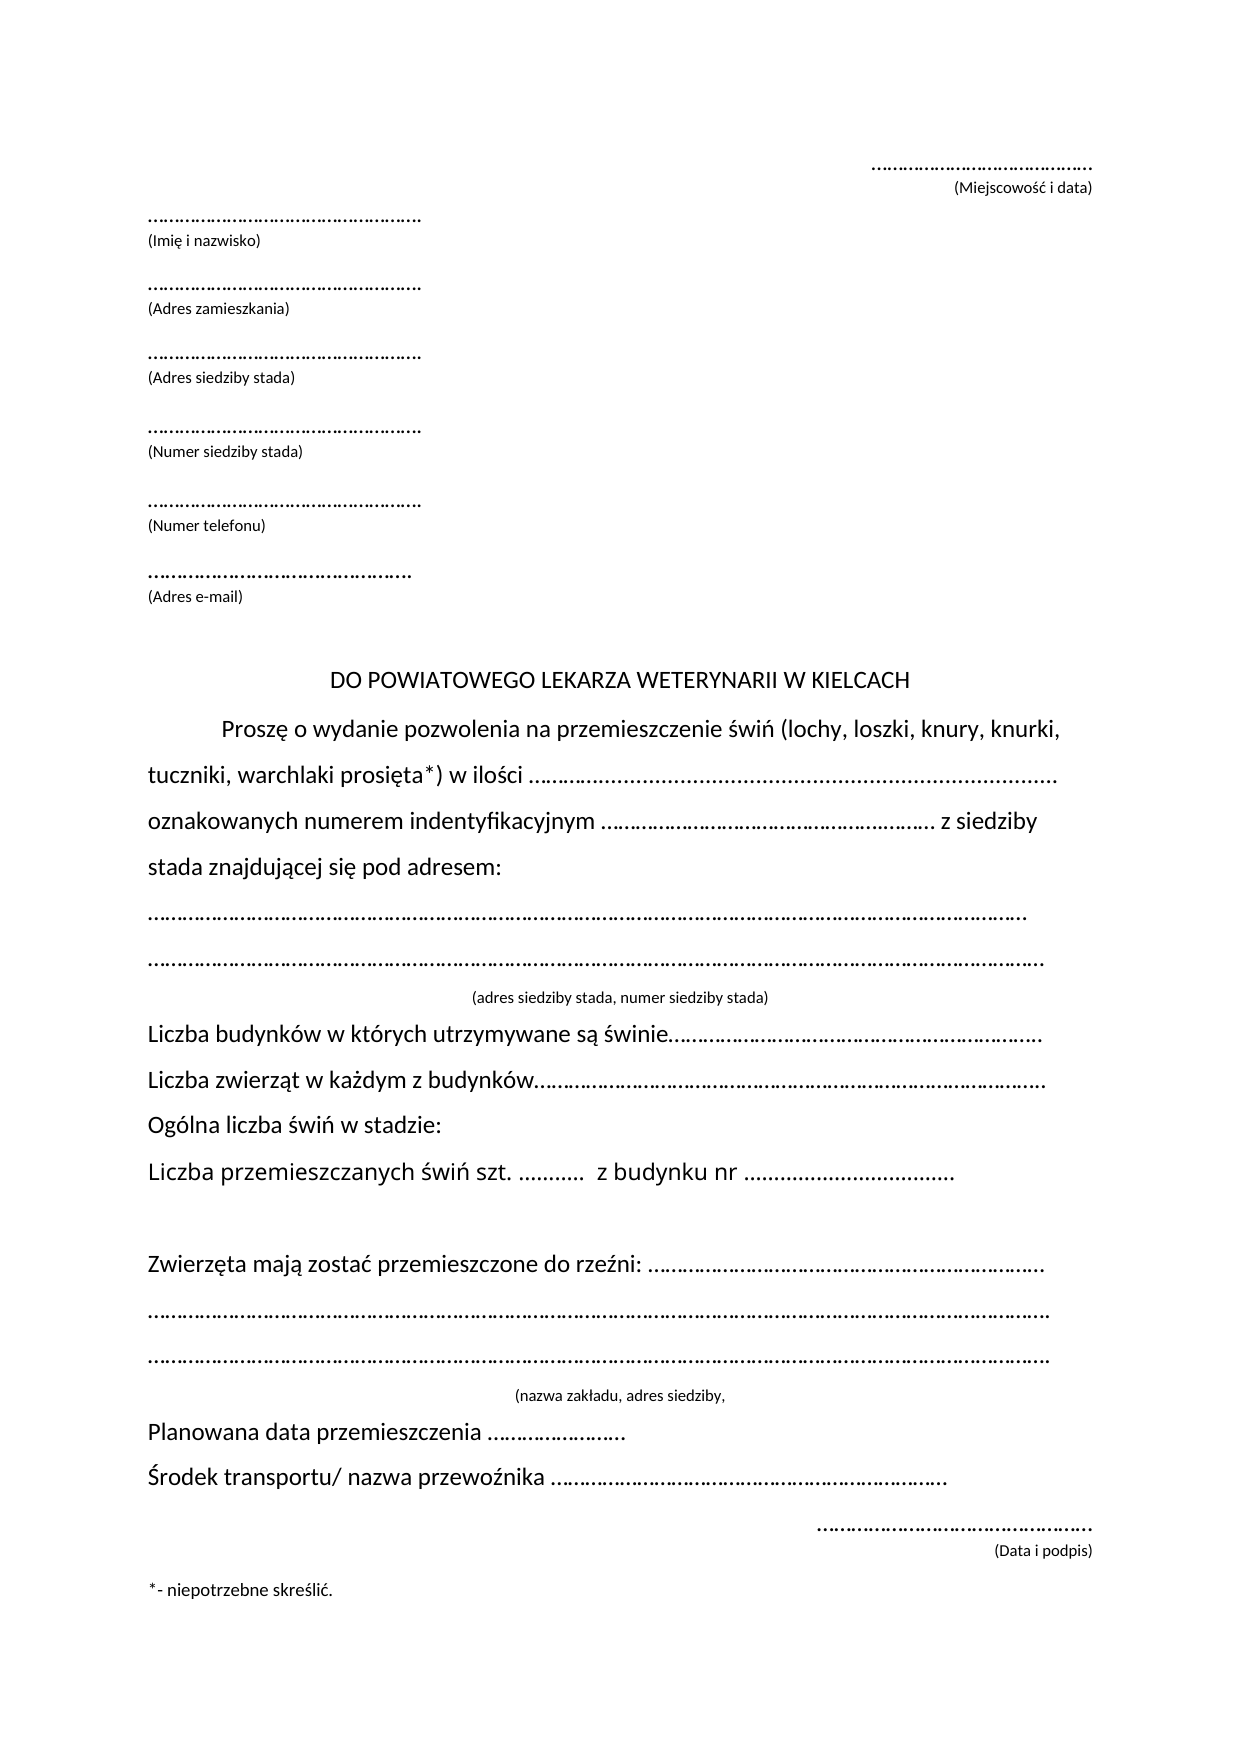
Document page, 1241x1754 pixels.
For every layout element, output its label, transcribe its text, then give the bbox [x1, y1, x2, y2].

text …………………………………………………………………………………………………………………………………………. [148, 1294, 1093, 1324]
text *- niepotrzebne skreślić. [148, 1578, 1093, 1601]
text …………………………………… [148, 148, 1093, 176]
text Ogólna liczba świń w stadzie: [148, 1110, 1093, 1140]
text (Imię i nazwisko) [148, 230, 1093, 250]
text (Adres zamieszkania) [148, 299, 1093, 319]
text Zwierzęta mają zostać przemieszczone do rzeźni: …………………………………………………………… [148, 1248, 1093, 1278]
text ……………………………………………. [148, 485, 1093, 513]
text ……………………………………………. [148, 200, 1093, 228]
text Planowana data przemieszczenia …………………… [148, 1416, 1093, 1446]
text DO POWIATOWEGO LEKARZA WETERYNARII W KIELCACH [148, 664, 1093, 694]
text Środek transportu/ nazwa przewoźnika …………………………………………………………… [148, 1461, 1093, 1492]
text ……………………………………………. [148, 268, 1093, 296]
text Liczba przemieszczanych świń szt. ……….. z budynku nr …………………….………. [148, 1155, 1093, 1187]
text (Adres e-mail) [148, 587, 1093, 607]
text …………………………………………………………………………………………………………………………………………. [148, 1339, 1093, 1370]
text (adres siedziby stada, numer siedziby stada) [148, 988, 1093, 1008]
text ……………………………………………. [148, 411, 1093, 439]
text Liczba budynków w których utrzymywane są świnie……………………………………………………….. [148, 1018, 1093, 1049]
text (Data i podpis) [148, 1540, 1093, 1560]
text (Adres siedziby stada) [148, 367, 1093, 388]
text (Numer siedziby stada) [148, 441, 1093, 462]
text Liczba zwierząt w każdym z budynków…………………………………………………………………………….. [148, 1064, 1093, 1094]
text Proszę o wydanie pozwolenia na przemieszczenie świń (lochy, loszki, knury, knurki, tuczniki, warchlaki prosięta*) w ilości …………......................................................................... oznakowanych numerem indentyfikacyjnym ………………………………………….……… z siedziby stada znajdującej się pod adresem: ……………………………………………………………………………………………………………………………………… [148, 713, 1093, 927]
text ………………………………………. [148, 554, 1093, 584]
text ………………………………………… [148, 1507, 1093, 1538]
text ………………………………………………………………………………………………………………………………………… [148, 942, 1093, 973]
text ……………………………………………. [148, 337, 1093, 365]
text (Numer telefonu) [148, 515, 1093, 536]
text (nazwa zakładu, adres siedziby, [148, 1385, 1093, 1406]
text (Miejscowość i data) [148, 178, 1093, 198]
